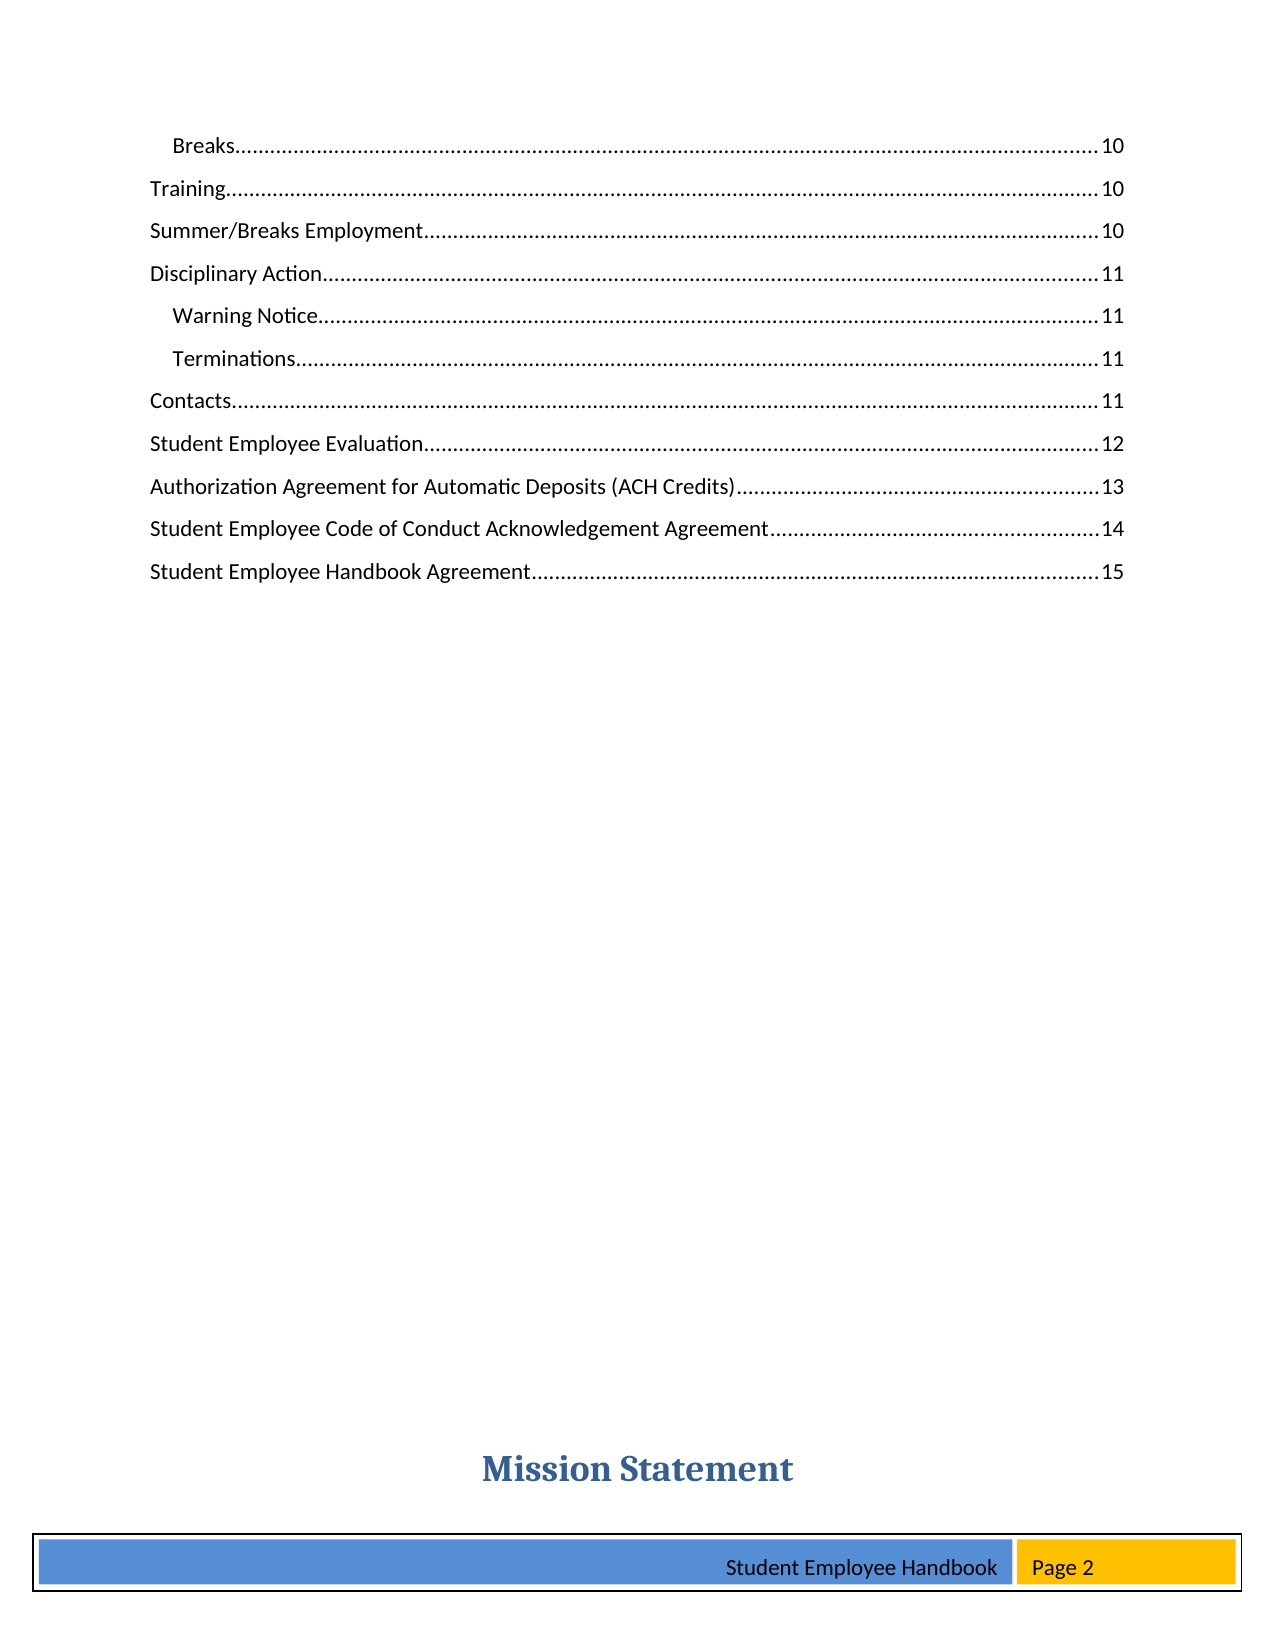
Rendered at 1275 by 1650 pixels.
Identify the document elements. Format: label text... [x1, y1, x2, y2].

text Mission Statement [150, 1448, 1125, 1491]
